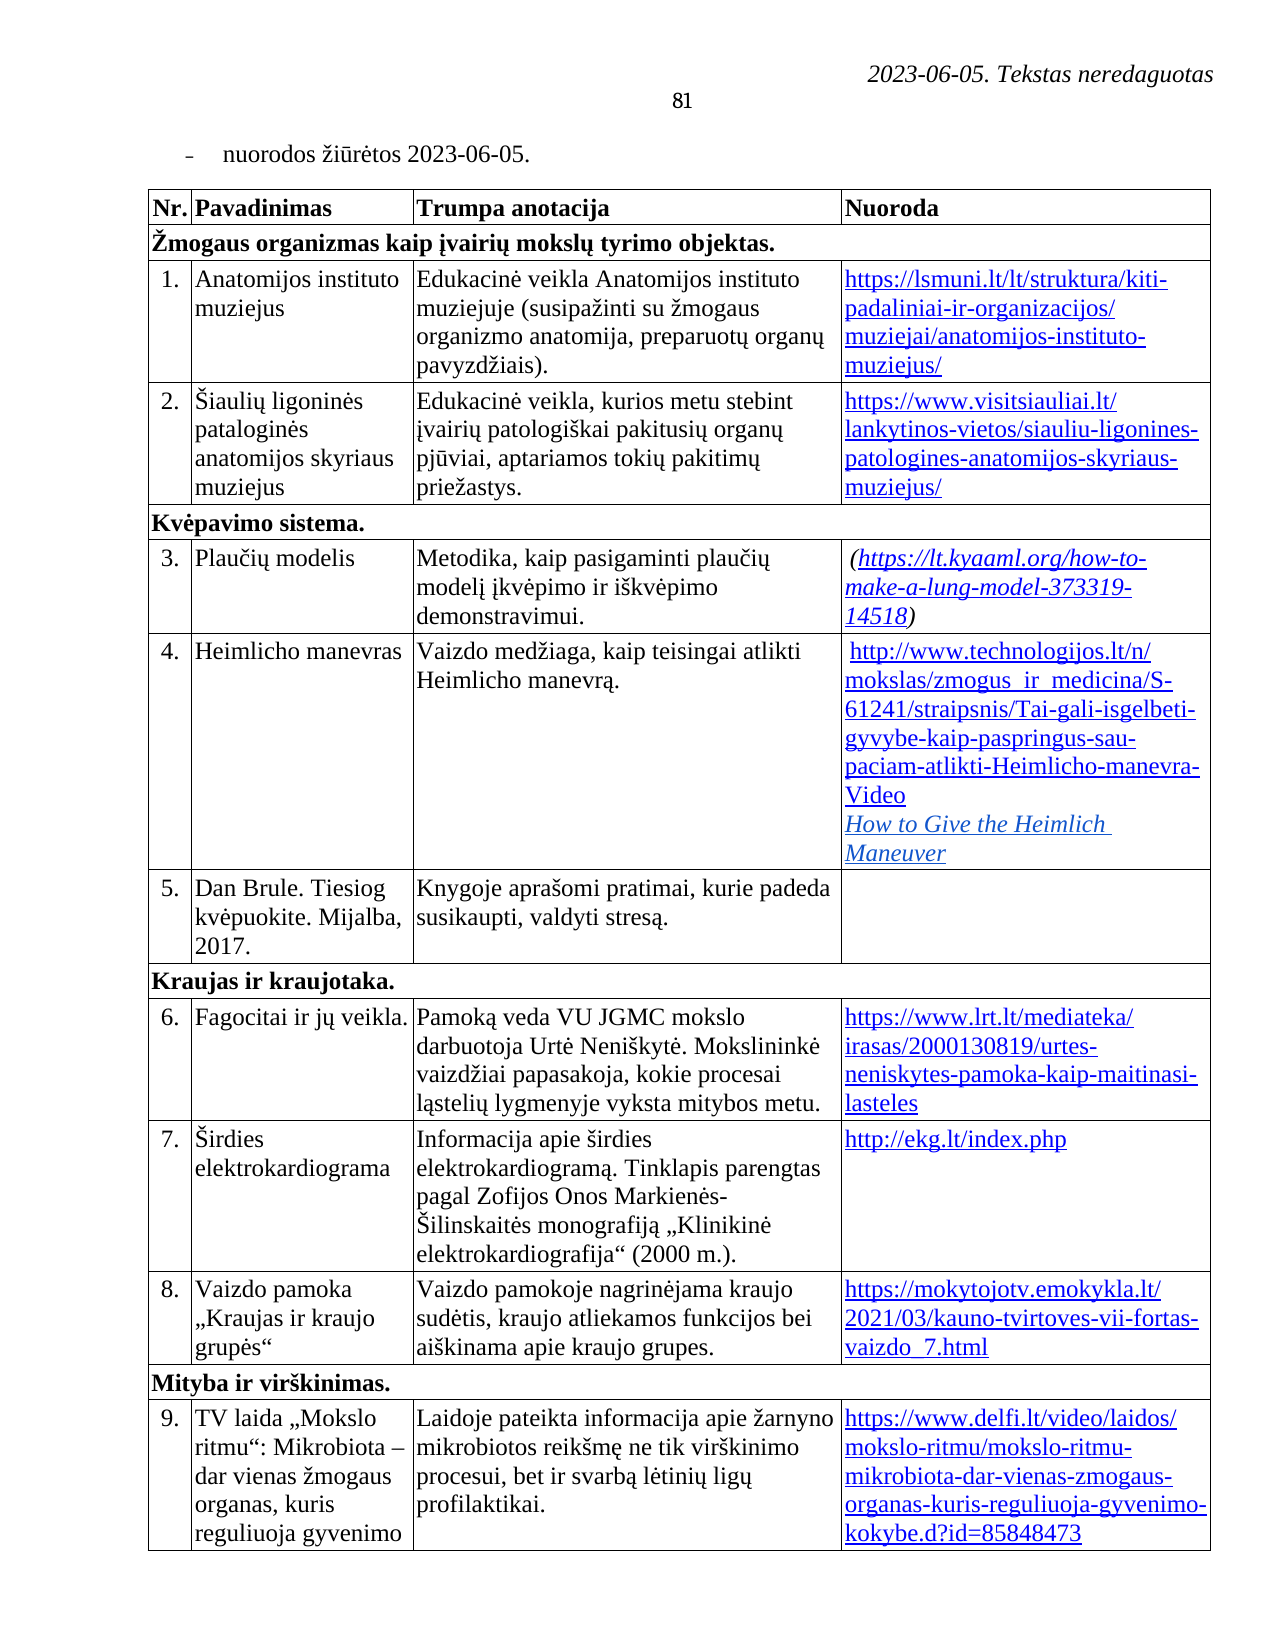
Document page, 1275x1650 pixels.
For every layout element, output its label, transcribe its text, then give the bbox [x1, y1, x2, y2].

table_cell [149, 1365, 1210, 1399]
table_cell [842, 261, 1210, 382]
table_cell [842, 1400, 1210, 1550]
list nuorodos žiūrėtos 2023-06-05. [185, 139, 1216, 168]
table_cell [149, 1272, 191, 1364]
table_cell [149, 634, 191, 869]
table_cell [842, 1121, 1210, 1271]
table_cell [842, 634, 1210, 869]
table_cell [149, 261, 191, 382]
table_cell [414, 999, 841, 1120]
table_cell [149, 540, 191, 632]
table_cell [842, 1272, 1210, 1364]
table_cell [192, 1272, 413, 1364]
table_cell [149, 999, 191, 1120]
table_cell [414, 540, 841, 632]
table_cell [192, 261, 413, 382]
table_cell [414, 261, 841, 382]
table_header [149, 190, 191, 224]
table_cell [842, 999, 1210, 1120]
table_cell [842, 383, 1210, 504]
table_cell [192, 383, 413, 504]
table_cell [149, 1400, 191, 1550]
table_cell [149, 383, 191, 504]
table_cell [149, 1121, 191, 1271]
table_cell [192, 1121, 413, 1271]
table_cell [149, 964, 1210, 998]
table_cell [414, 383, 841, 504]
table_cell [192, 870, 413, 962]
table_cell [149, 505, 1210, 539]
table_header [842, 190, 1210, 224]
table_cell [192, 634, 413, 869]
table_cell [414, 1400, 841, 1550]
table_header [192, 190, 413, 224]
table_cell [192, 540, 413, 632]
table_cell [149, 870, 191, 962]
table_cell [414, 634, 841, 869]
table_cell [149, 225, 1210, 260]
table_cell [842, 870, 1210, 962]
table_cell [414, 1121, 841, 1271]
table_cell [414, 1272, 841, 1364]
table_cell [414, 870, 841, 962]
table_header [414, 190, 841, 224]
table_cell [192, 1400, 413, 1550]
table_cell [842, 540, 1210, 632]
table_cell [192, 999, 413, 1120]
